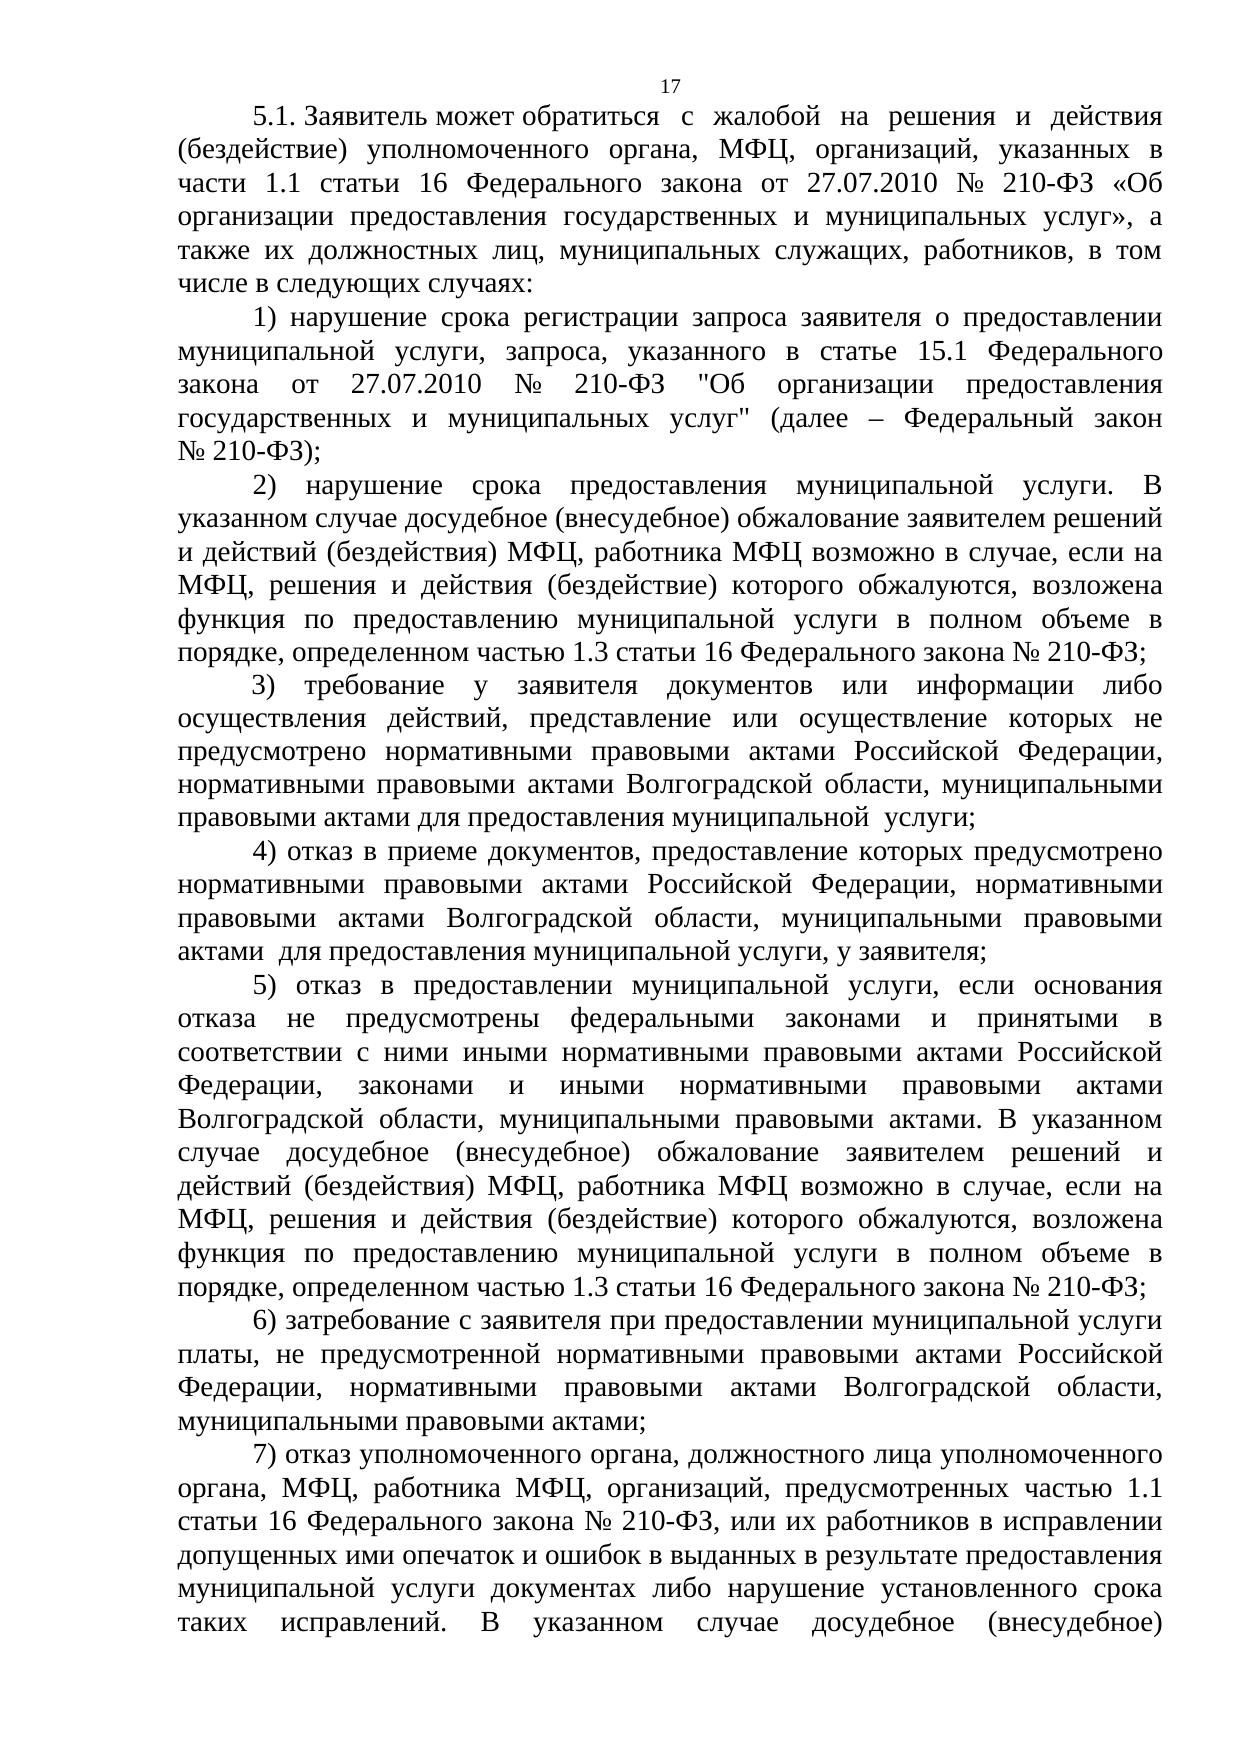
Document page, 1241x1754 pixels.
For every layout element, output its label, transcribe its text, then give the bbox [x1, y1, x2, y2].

text 5.1. Заявитель может обратиться с жалобой на решения и действия (бездействие) уполномоченного органа, МФЦ, организаций, указанных в части 1.1 статьи 16 Федерального закона от 27.07.2010 № 210-ФЗ «Об организации предоставления государственных и муниципальных услуг», а также их должностных лиц, муниципальных служащих, работников, в том числе в следующих случаях: [177, 98, 1163, 299]
text 1) нарушение срока регистрации запроса заявителя о предоставлении муниципальной услуги, запроса, указанного в статье 15.1 Федерального закона от 27.07.2010 № 210-ФЗ "Об организации предоставления государственных и муниципальных услуг" (далее – Федеральный закон № 210-ФЗ); [177, 299, 1163, 467]
text 6) затребование с заявителя при предоставлении муниципальной услуги платы, не предусмотренной нормативными правовыми актами Российской Федерации, нормативными правовыми актами Волгоградской области, муниципальными правовыми актами; [177, 1302, 1163, 1436]
text 2) нарушение срока предоставления муниципальной услуги. В указанном случае досудебное (внесудебное) обжалование заявителем решений и действий (бездействия) МФЦ, работника МФЦ возможно в случае, если на МФЦ, решения и действия (бездействие) которого обжалуются, возложена функция по предоставлению муниципальной услуги в полном объеме в порядке, определенном частью 1.3 статьи 16 Федерального закона № 210-ФЗ; [177, 467, 1163, 668]
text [177, 1436, 1163, 1638]
text 4) отказ в приеме документов, предоставление которых предусмотрено нормативными правовыми актами Российской Федерации, нормативными правовыми актами Волгоградской области, муниципальными правовыми актами для предоставления муниципальной услуги, у заявителя; [177, 833, 1163, 967]
text 3) требование у заявителя документов или информации либо осуществления действий, представление или осуществление которых не предусмотрено нормативными правовыми актами Российской Федерации, нормативными правовыми актами Волгоградской области, муниципальными правовыми актами для предоставления муниципальной услуги; [177, 668, 1163, 833]
text 5) отказ в предоставлении муниципальной услуги, если основания отказа не предусмотрены федеральными законами и принятыми в соответствии с ними иными нормативными правовыми актами Российской Федерации, законами и иными нормативными правовыми актами Волгоградской области, муниципальными правовыми актами. В указанном случае досудебное (внесудебное) обжалование заявителем решений и действий (бездействия) МФЦ, работника МФЦ возможно в случае, если на МФЦ, решения и действия (бездействие) которого обжалуются, возложена функция по предоставлению муниципальной услуги в полном объеме в порядке, определенном частью 1.3 статьи 16 Федерального закона № 210-ФЗ; [177, 967, 1163, 1302]
